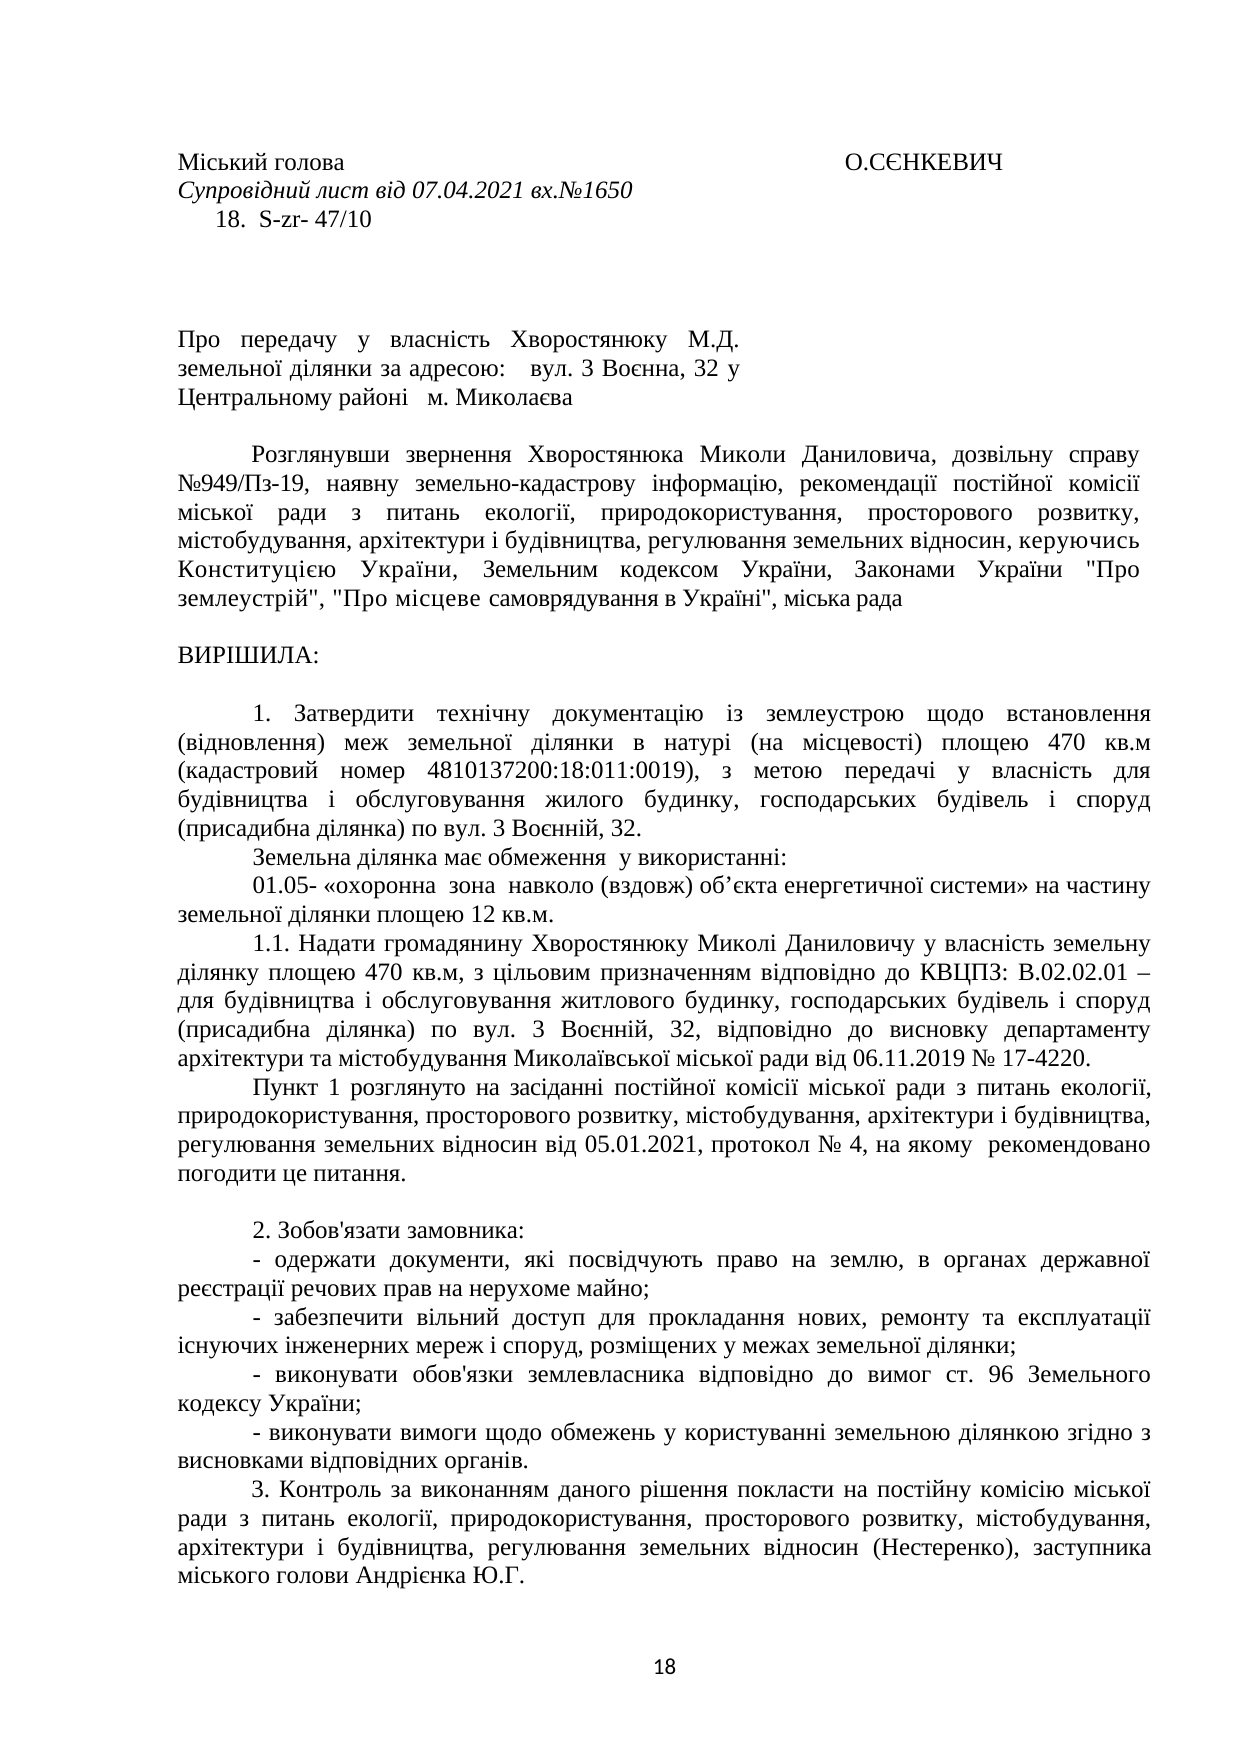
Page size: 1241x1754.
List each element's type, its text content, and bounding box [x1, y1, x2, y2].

text - забезпечити вільний доступ для прокладання нових, ремонту та експлуатації існуючих інженерних мереж і споруд, розміщених у межах земельної ділянки; [177, 1302, 1152, 1359]
text - виконувати вимоги щодо обмежень у користуванні земельною ділянкою згідно з висновками відповідних органів. [177, 1417, 1152, 1474]
text Міський голова О.СЄНКЕВИЧ [177, 147, 1152, 176]
text Про передачу у власність Хворостянюку М.Д. земельної ділянки за адресою: вул. 3 Воєнна, 32 у Центральному районі м. Миколаєва [177, 324, 740, 410]
text - одержати документи, які посвідчують право на землю, в органах державної реєстрації речових прав на нерухоме майно; [177, 1244, 1152, 1302]
text 1.1. Надати громадянину Хворостянюку Миколі Даниловичу у власність земельну ділянку площею 470 кв.м, з цільовим призначенням відповідно до КВЦПЗ: В.02.02.01 – для будівництва і обслуговування житлового будинку, господарських будівель і споруд (присадибна ділянка) по вул. 3 Воєнній, 32, відповідно до висновку департаменту архітектури та містобудування Миколаївської міської ради від 06.11.2019 № 17-4220. [177, 928, 1152, 1072]
subtitle S-zr- 47/10 [215, 204, 1152, 233]
text 2. Зобов'язати замовника: [177, 1215, 1152, 1244]
text ВИРІШИЛА: [177, 640, 1152, 669]
text Супровідний лист від 07.04.2021 вх.№1650 [177, 176, 1152, 204]
text 3. Контроль за виконанням даного рішення покласти на постійну комісію міської ради з питань екології, природокористування, просторового розвитку, містобудування, архітектури і будівництва, регулювання земельних відносин (Нестеренко), заступника міського голови Андрієнка Ю.Г. [177, 1474, 1152, 1589]
text 01.05- «охоронна зона навколо (вздовж) об’єкта енергетичної системи» на частину земельної ділянки площею 12 кв.м. [177, 870, 1152, 928]
text Земельна ділянка має обмеження у використанні: [177, 842, 1152, 870]
text 1. Затвердити технічну документацію із землеустрою щодо встановлення (відновлення) меж земельної ділянки в натурі (на місцевості) площею 470 кв.м (кадастровий номер 4810137200:18:011:0019), з метою передачі у власність для будівництва і обслуговування жилого будинку, господарських будівель і споруд (присадибна ділянка) по вул. 3 Воєнній, 32. [177, 698, 1152, 842]
text Пункт 1 розглянуто на засіданні постійної комісії міської ради з питань екології, природокористування, просторового розвитку, містобудування, архітектури і будівництва, регулювання земельних відносин від 05.01.2021, протокол № 4, на якому рекомендовано погодити це питання. [177, 1072, 1152, 1187]
text Розглянувши звернення Хворостянюка Миколи Даниловича, дозвільну справу №949/Пз-19, наявну земельно-кадастрову інформацію, рекомендації постійної комісії міської ради з питань екології, природокористування, просторового розвитку, містобудування, архітектури і будівництва, регулювання земельних відносин, керуючись Конституцією України, Земельним кодексом України, Законами України "Про землеустрій", "Про місцеве самоврядування в Україні", міська рада [177, 439, 1140, 612]
text - виконувати обов'язки землевласника відповідно до вимог ст. 96 Земельного кодексу України; [177, 1359, 1152, 1417]
